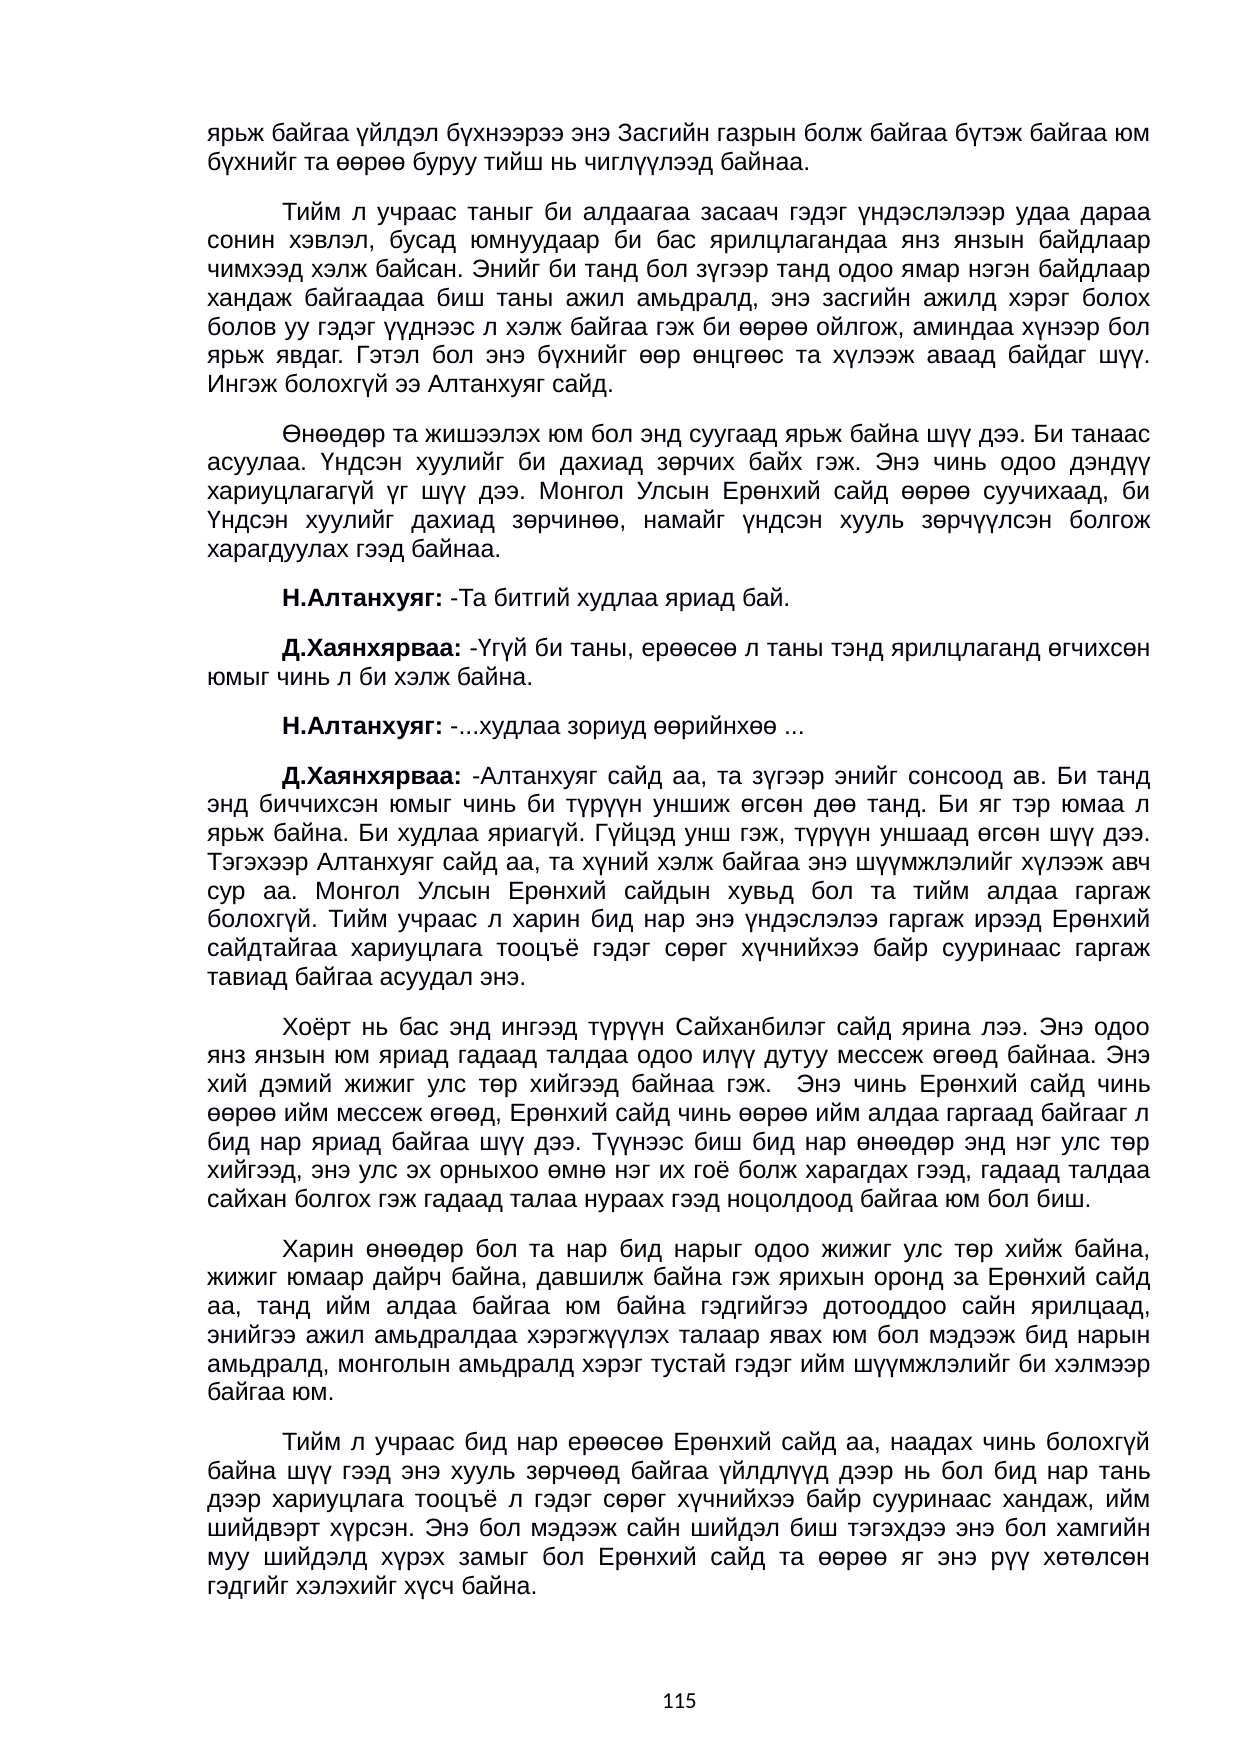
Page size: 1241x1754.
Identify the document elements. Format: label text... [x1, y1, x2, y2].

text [207, 118, 1152, 176]
text Н.Алтанхуяг: -Та битгий худлаа яриад бай. [207, 583, 1152, 612]
text Хоёрт нь бас энд ингээд түрүүн Сайханбилэг сайд ярина лээ. Энэ одоо янз янзын юм яриад гадаад талдаа одоо илүү дутуу мессеж өгөөд байнаа. Энэ хий дэмий жижиг улс төр хийгээд байнаа гэж. Энэ чинь Ерөнхий сайд чинь өөрөө ийм мессеж өгөөд, Ерөнхий сайд чинь өөрөө ийм алдаа гаргаад байгааг л бид нар яриад байгаа шүү дээ. Түүнээс биш бид нар өнөөдөр энд нэг улс төр хийгээд, энэ улс эх орныхоо өмнө нэг их гоё болж харагдах гээд, гадаад талдаа сайхан болгох гэж гадаад талаа нураах гээд ноцолдоод байгаа юм бол биш. [207, 1011, 1152, 1213]
text Н.Алтанхуяг: -...худлаа зориуд өөрийнхөө ... [207, 711, 1152, 740]
text Харин өнөөдөр бол та нар бид нарыг одоо жижиг улс төр хийж байна, жижиг юмаар дайрч байна, давшилж байна гэж ярихын оронд за Ерөнхий сайд аа, танд ийм алдаа байгаа юм байна гэдгийгээ дотооддоо сайн ярилцаад, энийгээ ажил амьдралдаа хэрэгжүүлэх талаар явах юм бол мэдээж бид нарын амьдралд, монголын амьдралд хэрэг тустай гэдэг ийм шүүмжлэлийг би хэлмээр байгаа юм. [207, 1233, 1152, 1406]
text Д.Хаянхярваа: -Алтанхуяг сайд аа, та зүгээр энийг сонсоод ав. Би танд энд биччихсэн юмыг чинь би түрүүн уншиж өгсөн дөө танд. Би яг тэр юмаа л ярьж байна. Би худлаа яриагүй. Гүйцэд унш гэж, түрүүн уншаад өгсөн шүү дээ. Тэгэхээр Алтанхуяг сайд аа, та хүний хэлж байгаа энэ шүүмжлэлийг хүлээж авч сур аа. Монгол Улсын Ерөнхий сайдын хувьд бол та тийм алдаа гаргаж болохгүй. Тийм учраас л харин бид нар энэ үндэслэлээ гаргаж ирээд Ерөнхий сайдтайгаа хариуцлага тооцъё гэдэг сөрөг хүчнийхээ байр сууринаас гаргаж тавиад байгаа асуудал энэ. [207, 761, 1152, 991]
text Өнөөдөр та жишээлэх юм бол энд суугаад ярьж байна шүү дээ. Би танаас асуулаа. Үндсэн хуулийг би дахиад зөрчих байх гэж. Энэ чинь одоо дэндүү хариуцлагагүй үг шүү дээ. Монгол Улсын Ерөнхий сайд өөрөө суучихаад, би Үндсэн хуулийг дахиад зөрчинөө, намайг үндсэн хууль зөрчүүлсэн болгож харагдуулах гээд байнаа. [207, 418, 1152, 562]
text Д.Хаянхярваа: -Үгүй би таны, ерөөсөө л таны тэнд ярилцлаганд өгчихсөн юмыг чинь л би хэлж байна. [207, 633, 1152, 690]
text Тийм л учраас бид нар ерөөсөө Ерөнхий сайд аа, наадах чинь болохгүй байна шүү гээд энэ хууль зөрчөөд байгаа үйлдлүүд дээр нь бол бид нар тань дээр хариуцлага тооцъё л гэдэг сөрөг хүчнийхээ байр сууринаас хандаж, ийм шийдвэрт хүрсэн. Энэ бол мэдээж сайн шийдэл биш тэгэхдээ энэ бол хамгийн муу шийдэлд хүрэх замыг бол Ерөнхий сайд та өөрөө яг энэ рүү хөтөлсөн гэдгийг хэлэхийг хүсч байна. [207, 1427, 1152, 1599]
text Тийм л учраас таныг би алдаагаа засаач гэдэг үндэслэлээр удаа дараа сонин хэвлэл, бусад юмнуудаар би бас ярилцлагандаа янз янзын байдлаар чимхээд хэлж байсан. Энийг би танд бол зүгээр танд одоо ямар нэгэн байдлаар хандаж байгаадаа биш таны ажил амьдралд, энэ засгийн ажилд хэрэг болох болов уу гэдэг үүднээс л хэлж байгаа гэж би өөрөө ойлгож, аминдаа хүнээр бол ярьж явдаг. Гэтэл бол энэ бүхнийг өөр өнцгөөс та хүлээж аваад байдаг шүү. Ингэж болохгүй ээ Алтанхуяг сайд. [207, 196, 1152, 398]
